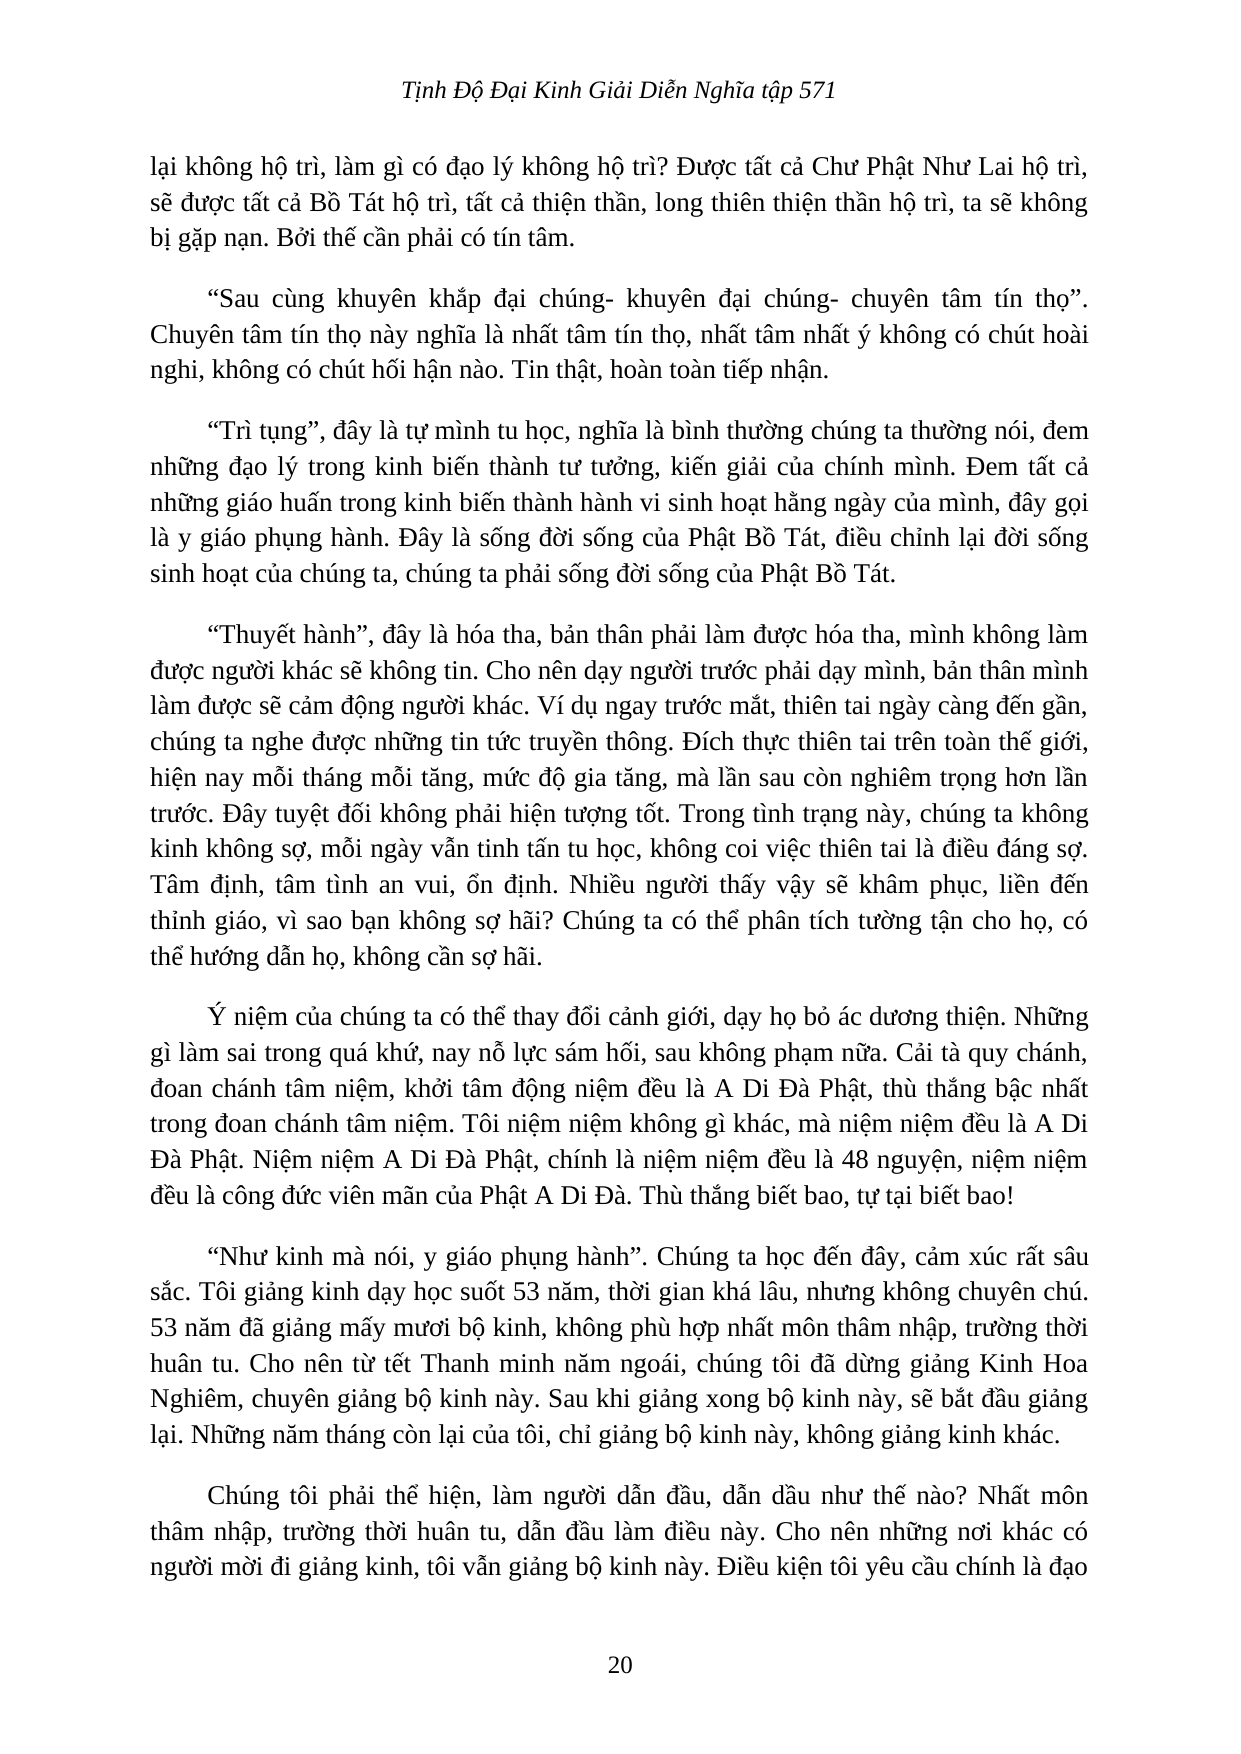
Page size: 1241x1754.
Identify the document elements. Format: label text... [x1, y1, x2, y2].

text “Thuyết hành”, đây là hóa tha, bản thân phải làm được hóa tha, mình không làm được người khác sẽ không tin. Cho nên dạy người trước phải dạy mình, bản thân mình làm được sẽ cảm động người khác. Ví dụ ngay trước mắt, thiên tai ngày càng đến gần, chúng ta nghe được những tin tức truyền thông. Đích thực thiên tai trên toàn thế giới, hiện nay mỗi tháng mỗi tăng, mức độ gia tăng, mà lần sau còn nghiêm trọng hơn lần trước. Đây tuyệt đối không phải hiện tượng tốt. Trong tình trạng này, chúng ta không kinh không sợ, mỗi ngày vẫn tinh tấn tu học, không coi việc thiên tai là điều đáng sợ. Tâm định, tâm tình an vui, ổn định. Nhiều người thấy vậy sẽ khâm phục, liền đến thỉnh giáo, vì sao bạn không sợ hãi? Chúng ta có thể phân tích tường tận cho họ, có thể hướng dẫn họ, không cần sợ hãi. [150, 618, 1090, 971]
text “Trì tụng”, đây là tự mình tu học, nghĩa là bình thường chúng ta thường nói, đem những đạo lý trong kinh biến thành tư tưởng, kiến giải của chính mình. Đem tất cả những giáo huấn trong kinh biến thành hành vi sinh hoạt hằng ngày của mình, đây gọi là y giáo phụng hành. Đây là sống đời sống của Phật Bồ Tát, điều chỉnh lại đời sống sinh hoạt của chúng ta, chúng ta phải sống đời sống của Phật Bồ Tát. [150, 414, 1090, 588]
text Ý niệm của chúng ta có thể thay đổi cảnh giới, dạy họ bỏ ác dương thiện. Những gì làm sai trong quá khứ, nay nỗ lực sám hối, sau không phạm nữa. Cải tà quy chánh, đoan chánh tâm niệm, khởi tâm động niệm đều là A Di Đà Phật, thù thắng bậc nhất trong đoan chánh tâm niệm. Tôi niệm niệm không gì khác, mà niệm niệm đều là A Di Đà Phật. Niệm niệm A Di Đà Phật, chính là niệm niệm đều là 48 nguyện, niệm niệm đều là công đức viên mãn của Phật A Di Đà. Thù thắng biết bao, tự tại biết bao! [150, 1000, 1090, 1210]
text “Như kinh mà nói, y giáo phụng hành”. Chúng ta học đến đây, cảm xúc rất sâu sắc. Tôi giảng kinh dạy học suốt 53 năm, thời gian khá lâu, nhưng không chuyên chú. 53 năm đã giảng mấy mươi bộ kinh, không phù hợp nhất môn thâm nhập, trường thời huân tu. Cho nên từ tết Thanh minh năm ngoái, chúng tôi đã dừng giảng Kinh Hoa Nghiêm, chuyên giảng bộ kinh này. Sau khi giảng xong bộ kinh này, sẽ bắt đầu giảng lại. Những năm tháng còn lại của tôi, chỉ giảng bộ kinh này, không giảng kinh khác. [150, 1240, 1090, 1449]
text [150, 1479, 1090, 1582]
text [150, 150, 1090, 253]
text “Sau cùng khuyên khắp đại chúng- khuyên đại chúng- chuyên tâm tín thọ”. Chuyên tâm tín thọ này nghĩa là nhất tâm tín thọ, nhất tâm nhất ý không có chút hoài nghi, không có chút hối hận nào. Tin thật, hoàn toàn tiếp nhận. [150, 282, 1090, 385]
